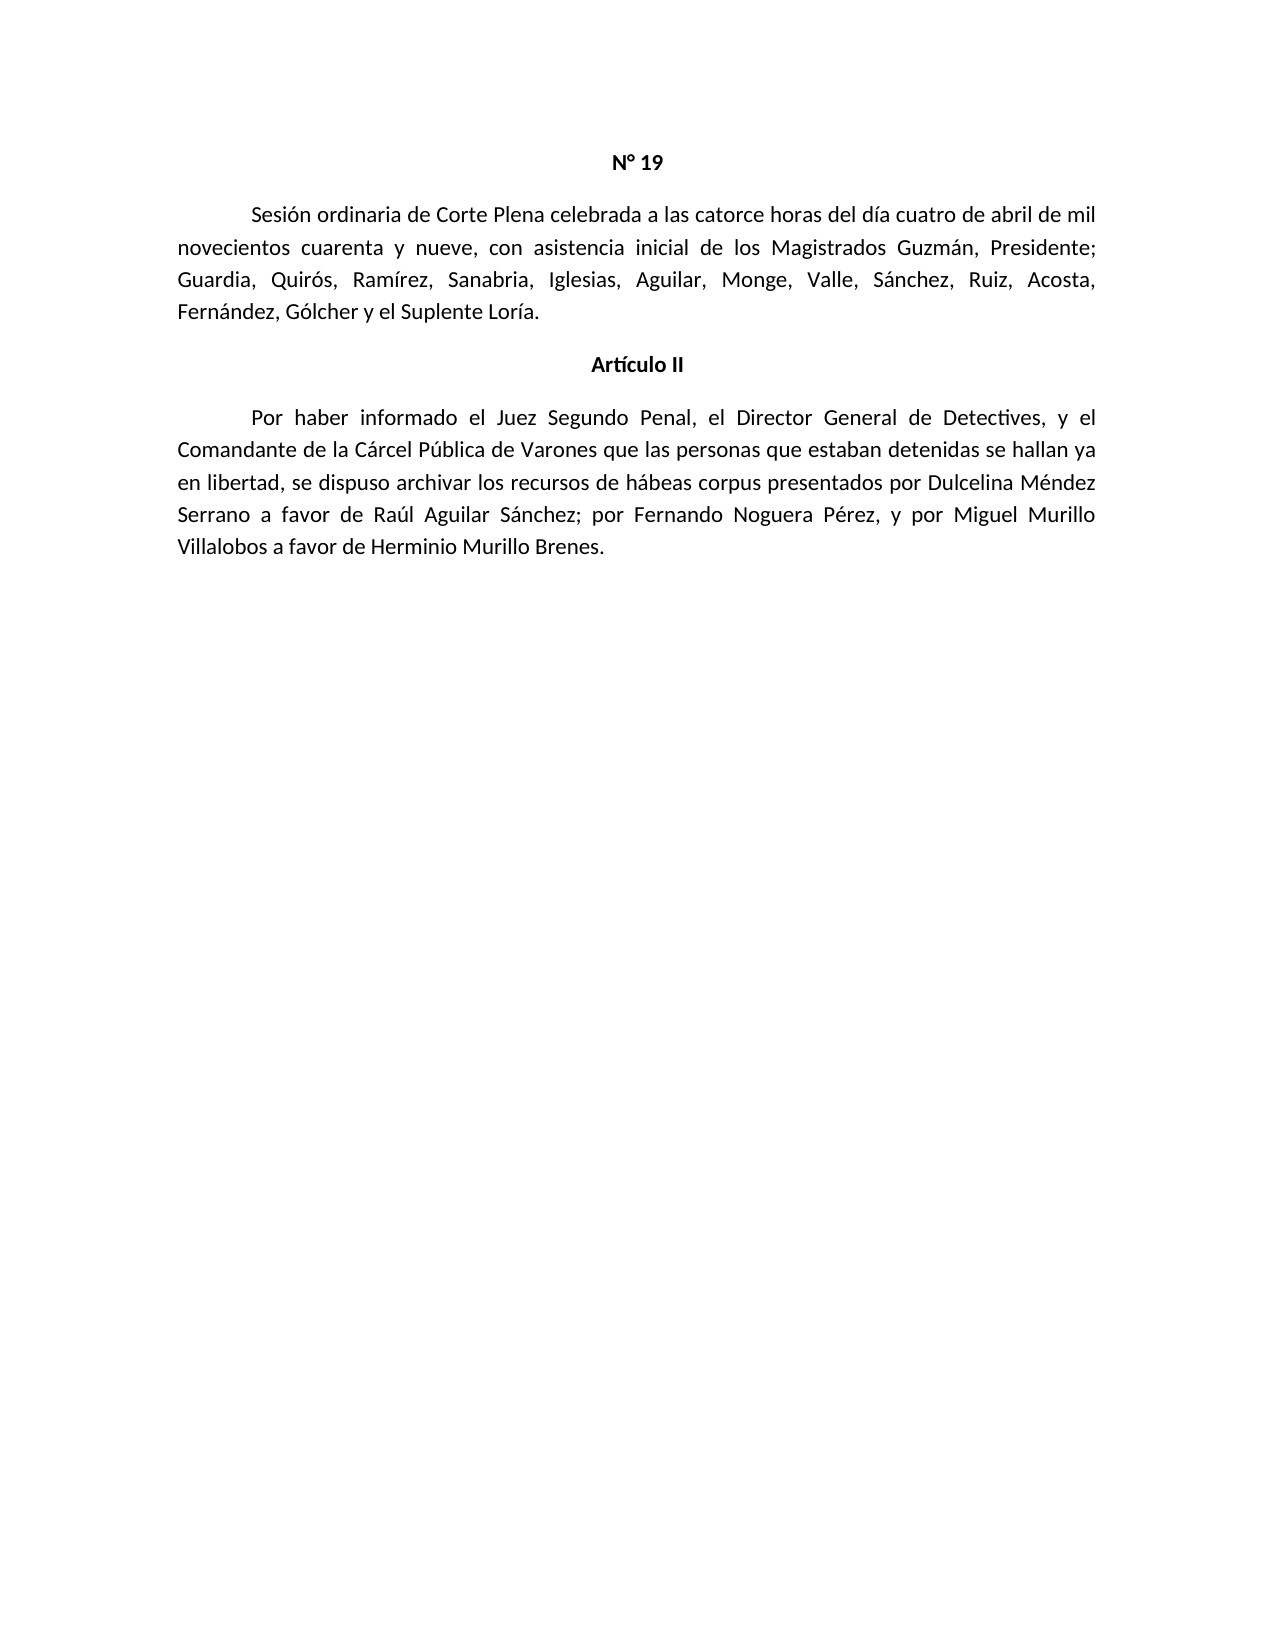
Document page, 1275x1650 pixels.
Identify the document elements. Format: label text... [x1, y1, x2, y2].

text Artículo II [177, 350, 1098, 378]
text Sesión ordinaria de Corte Plena celebrada a las catorce horas del día cuatro de abril de mil novecientos cuarenta y nueve, con asistencia inicial de los Magistrados Guzmán, Presidente; Guardia, Quirós, Ramírez, Sanabria, Iglesias, Aguilar, Monge, Valle, Sánchez, Ruiz, Acosta, Fernández, Gólcher y el Suplente Loría. [177, 201, 1098, 325]
text N° 19 [177, 148, 1098, 176]
text Por haber informado el Juez Segundo Penal, el Director General de Detectives, y el Comandante de la Cárcel Pública de Varones que las personas que estaban detenidas se hallan ya en libertad, se dispuso archivar los recursos de hábeas corpus presentados por Dulcelina Méndez Serrano a favor de Raúl Aguilar Sánchez; por Fernando Noguera Pérez, y por Miguel Murillo Villalobos a favor de Herminio Murillo Brenes. [177, 403, 1098, 560]
